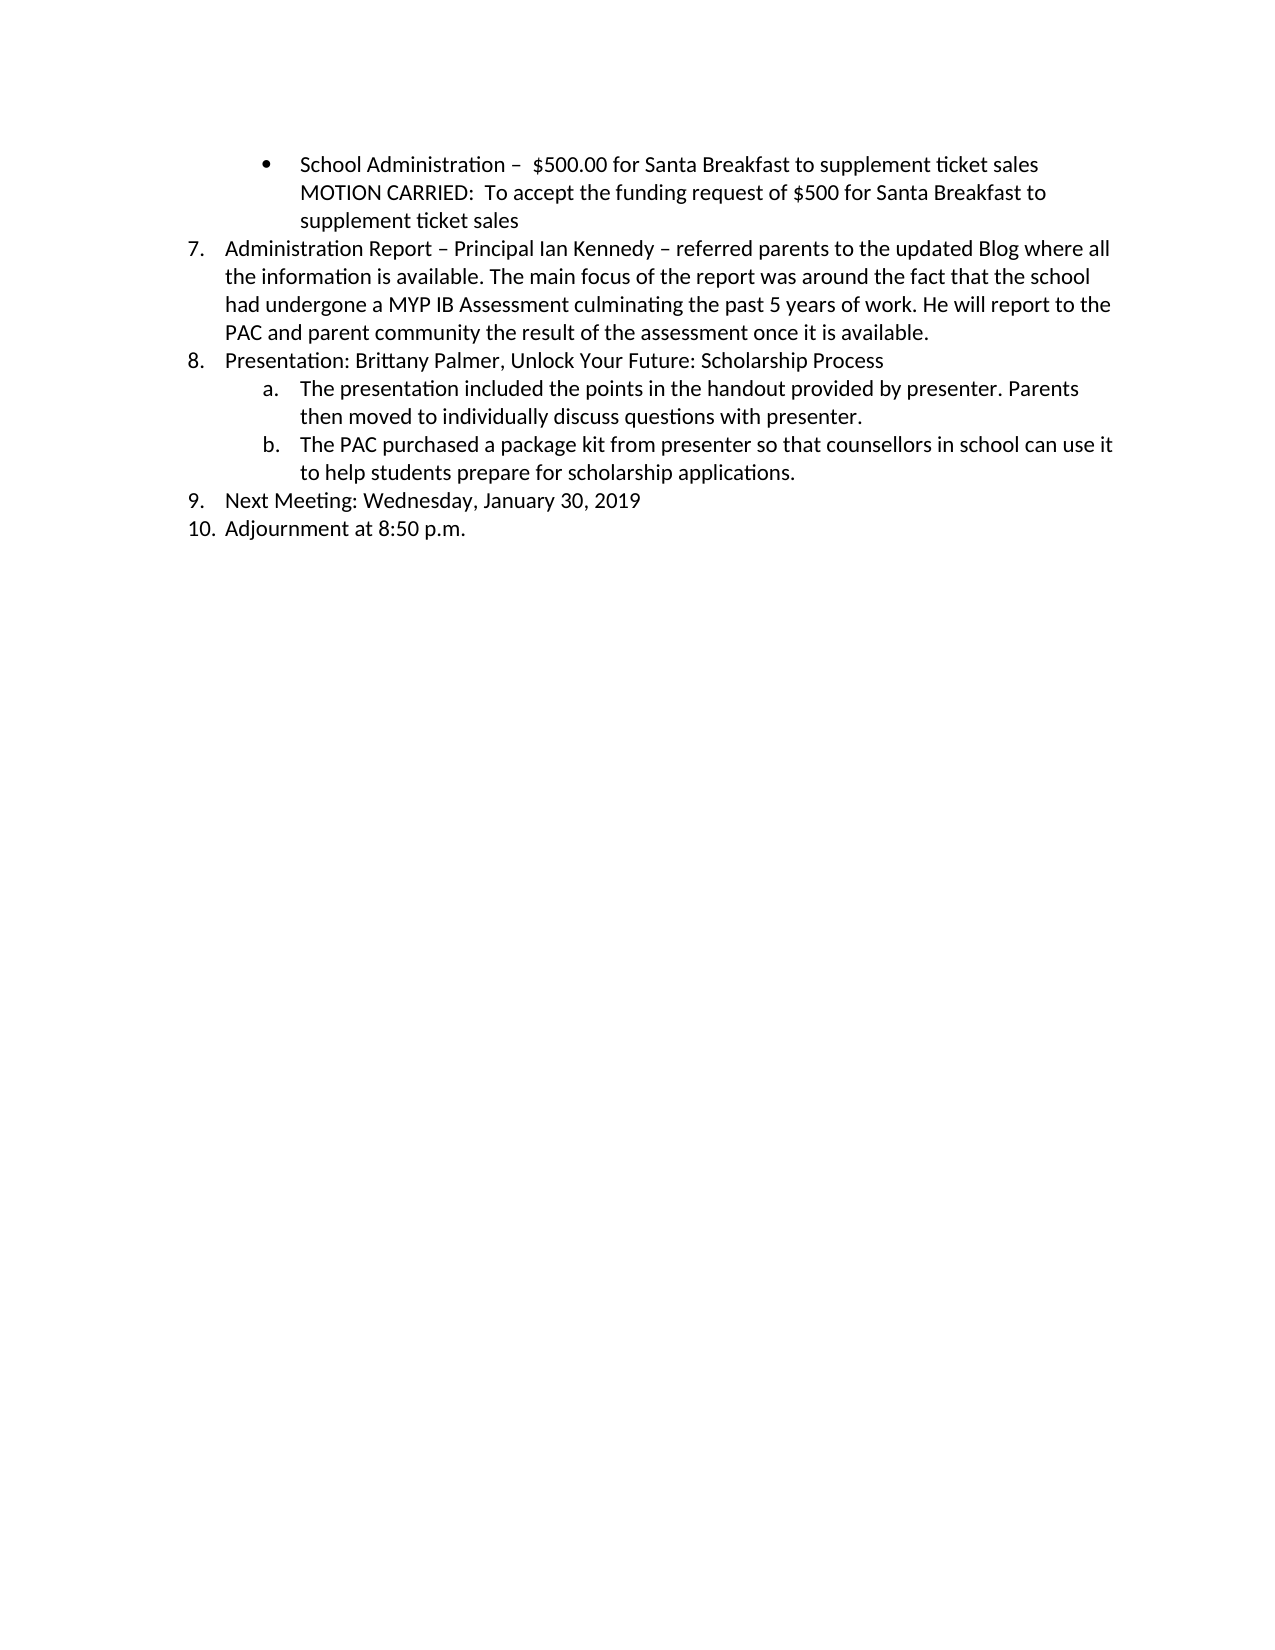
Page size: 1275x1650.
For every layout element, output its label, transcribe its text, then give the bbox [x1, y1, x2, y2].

list The presentation included the points in the handout provided by presenter. Parents then moved to individually discuss questions with presenter. [262, 374, 1125, 430]
text MOTION CARRIED: To accept the funding request of $500 for Santa Breakfast to supplement ticket sales [300, 178, 1125, 234]
list Presentation: Brittany Palmer, Unlock Your Future: Scholarship Process [187, 346, 1125, 374]
list Next Meeting: Wednesday, January 30, 2019 [187, 486, 1125, 514]
list School Administration – $500.00 for Santa Breakfast to supplement ticket sales [262, 150, 1125, 178]
list The PAC purchased a package kit from presenter so that counsellors in school can use it to help students prepare for scholarship applications. [262, 430, 1125, 486]
list Administration Report – Principal Ian Kennedy – referred parents to the updated Blog where all the information is available. The main focus of the report was around the fact that the school had undergone a MYP IB Assessment culminating the past 5 years of work. He will report to the PAC and parent community the result of the assessment once it is available. [187, 234, 1125, 346]
list Adjournment at 8:50 p.m. [187, 514, 1125, 542]
